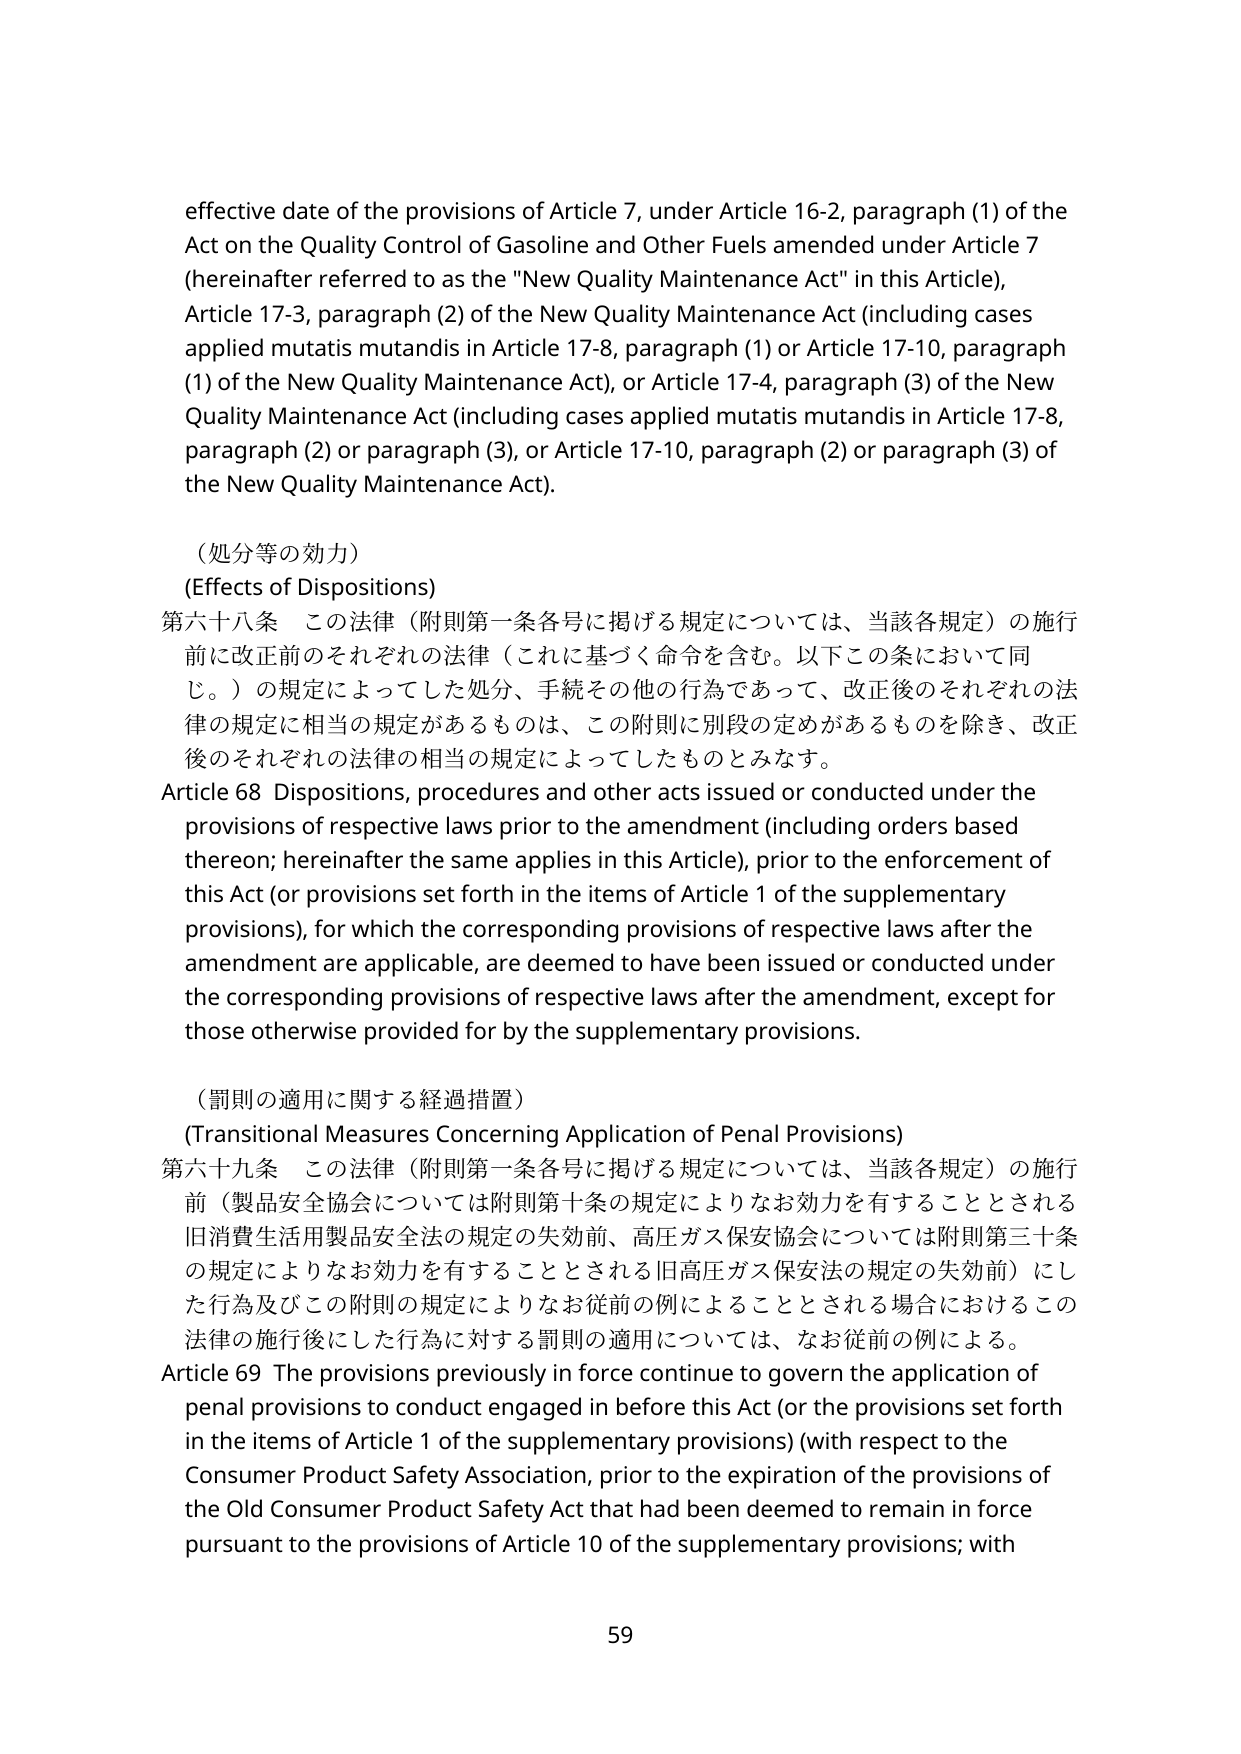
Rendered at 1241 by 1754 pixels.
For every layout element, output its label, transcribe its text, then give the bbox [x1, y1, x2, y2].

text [161, 1355, 1079, 1560]
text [161, 194, 1079, 501]
text 第六十九条 この法律（附則第一条各号に掲げる規定については、当該各規定）の施行前（製品安全協会については附則第十条の規定によりなお効力を有することとされる旧消費生活用製品安全法の規定の失効前、高圧ガス保安協会については附則第三十条の規定によりなお効力を有することとされる旧高圧ガス保安法の規定の失効前）にした行為及びこの附則の規定によりなお従前の例によることとされる場合におけるこの法律の施行後にした行為に対する罰則の適用については、なお従前の例による。 [161, 1150, 1079, 1355]
text （罰則の適用に関する経過措置） [184, 1082, 1079, 1116]
text Article 68 Dispositions, procedures and other acts issued or conducted under the provisions of respective laws prior to the amendment (including orders based thereon; hereinafter the same applies in this Article), prior to the enforcement of this Act (or provisions set forth in the items of Article 1 of the supplementary provisions), for which the corresponding provisions of respective laws after the amendment are applicable, are deemed to have been issued or conducted under the corresponding provisions of respective laws after the amendment, except for those otherwise provided for by the supplementary provisions. [161, 774, 1079, 1048]
text （処分等の効力） [184, 535, 1079, 569]
text (Effects of Dispositions) [184, 569, 1079, 604]
text 第六十八条 この法律（附則第一条各号に掲げる規定については、当該各規定）の施行前に改正前のそれぞれの法律（これに基づく命令を含む。以下この条において同じ。）の規定によってした処分、手続その他の行為であって、改正後のそれぞれの法律の規定に相当の規定があるものは、この附則に別段の定めがあるものを除き、改正後のそれぞれの法律の相当の規定によってしたものとみなす。 [161, 604, 1079, 774]
text (Transitional Measures Concerning Application of Penal Provisions) [184, 1116, 1079, 1150]
